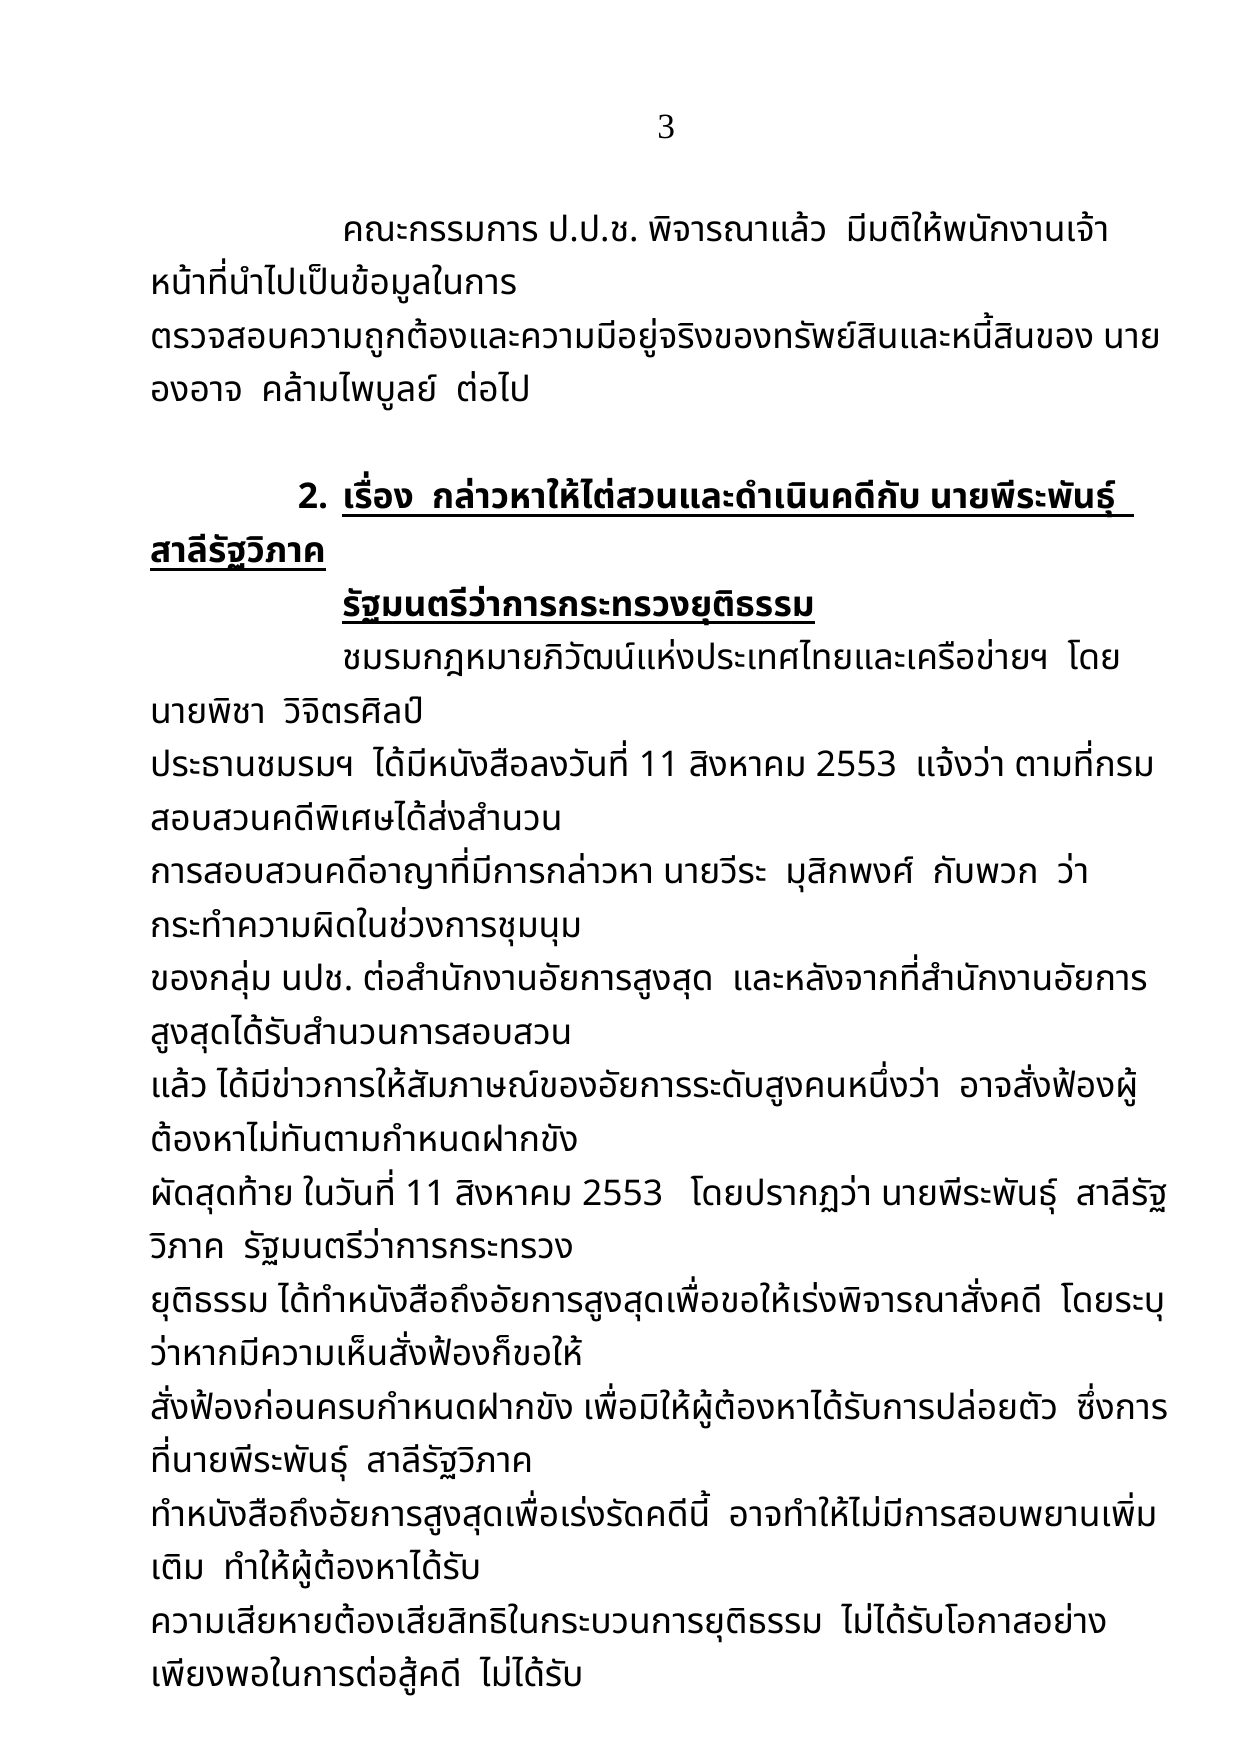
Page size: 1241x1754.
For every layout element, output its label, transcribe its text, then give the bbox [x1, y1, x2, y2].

text สั่งฟ้องก่อนครบกำหนดฝากขัง เพื่อมิให้ผู้ต้องหาได้รับการปล่อยตัว ซึ่งการที่นายพีระพันธุ์ สาลีรัฐวิภาค [150, 1381, 1168, 1488]
text ความเสียหายต้องเสียสิทธิในกระบวนการยุติธรรม ไม่ได้รับโอกาสอย่างเพียงพอในการต่อสู้คดี ไม่ได้รับ [150, 1596, 1168, 1703]
text ทำหนังสือถึงอัยการสูงสุดเพื่อเร่งรัดคดีนี้ อาจทำให้ไม่มีการสอบพยานเพิ่มเติม ทำให้ผู้ต้องหาได้รับ [150, 1488, 1168, 1596]
text การสอบสวนคดีอาญาที่มีการกล่าวหา นายวีระ มุสิกพงศ์ กับพวก ว่า กระทำความผิดในช่วงการชุมนุม [150, 846, 1168, 953]
text ประธานชมรมฯ ได้มีหนังสือลงวันที่ 11 สิงหาคม 2553 แจ้งว่า ตามที่กรมสอบสวนคดีพิเศษได้ส่งสำนวน [150, 739, 1168, 846]
text คณะกรรมการ ป.ป.ช. พิจารณาแล้ว มีมติให้พนักงานเจ้าหน้าที่นำไปเป็นข้อมูลในการ [150, 203, 1168, 311]
text ตรวจสอบความถูกต้องและความมีอยู่จริงของทรัพย์สินและหนี้สินของ นายองอาจ คล้ามไพบูลย์ ต่อไป [150, 311, 1168, 418]
text ผัดสุดท้าย ในวันที่ 11 สิงหาคม 2553 โดยปรากฏว่า นายพีระพันธุ์ สาลีรัฐวิภาค รัฐมนตรีว่าการกระทรวง [150, 1167, 1168, 1274]
text รัฐมนตรีว่าการกระทรวงยุติธรรม [150, 578, 1168, 632]
text แล้ว ได้มีข่าวการให้สัมภาษณ์ของอัยการระดับสูงคนหนึ่งว่า อาจสั่งฟ้องผู้ต้องหาไม่ทันตามกำหนดฝากขัง [150, 1060, 1168, 1167]
text 2. เรื่อง กล่าวหาให้ไต่สวนและดำเนินคดีกับ นายพีระพันธุ์ สาลีรัฐวิภาค [150, 471, 1168, 578]
text ยุติธรรม ได้ทำหนังสือถึงอัยการสูงสุดเพื่อขอให้เร่งพิจารณาสั่งคดี โดยระบุว่าหากมีความเห็นสั่งฟ้องก็ขอให้ [150, 1274, 1168, 1381]
text ชมรมกฎหมายภิวัฒน์แห่งประเทศไทยและเครือข่ายฯ โดย นายพิชา วิจิตรศิลป์ [150, 632, 1168, 739]
text ของกลุ่ม นปช. ต่อสำนักงานอัยการสูงสุด และหลังจากที่สำนักงานอัยการสูงสุดได้รับสำนวนการสอบสวน [150, 953, 1168, 1060]
